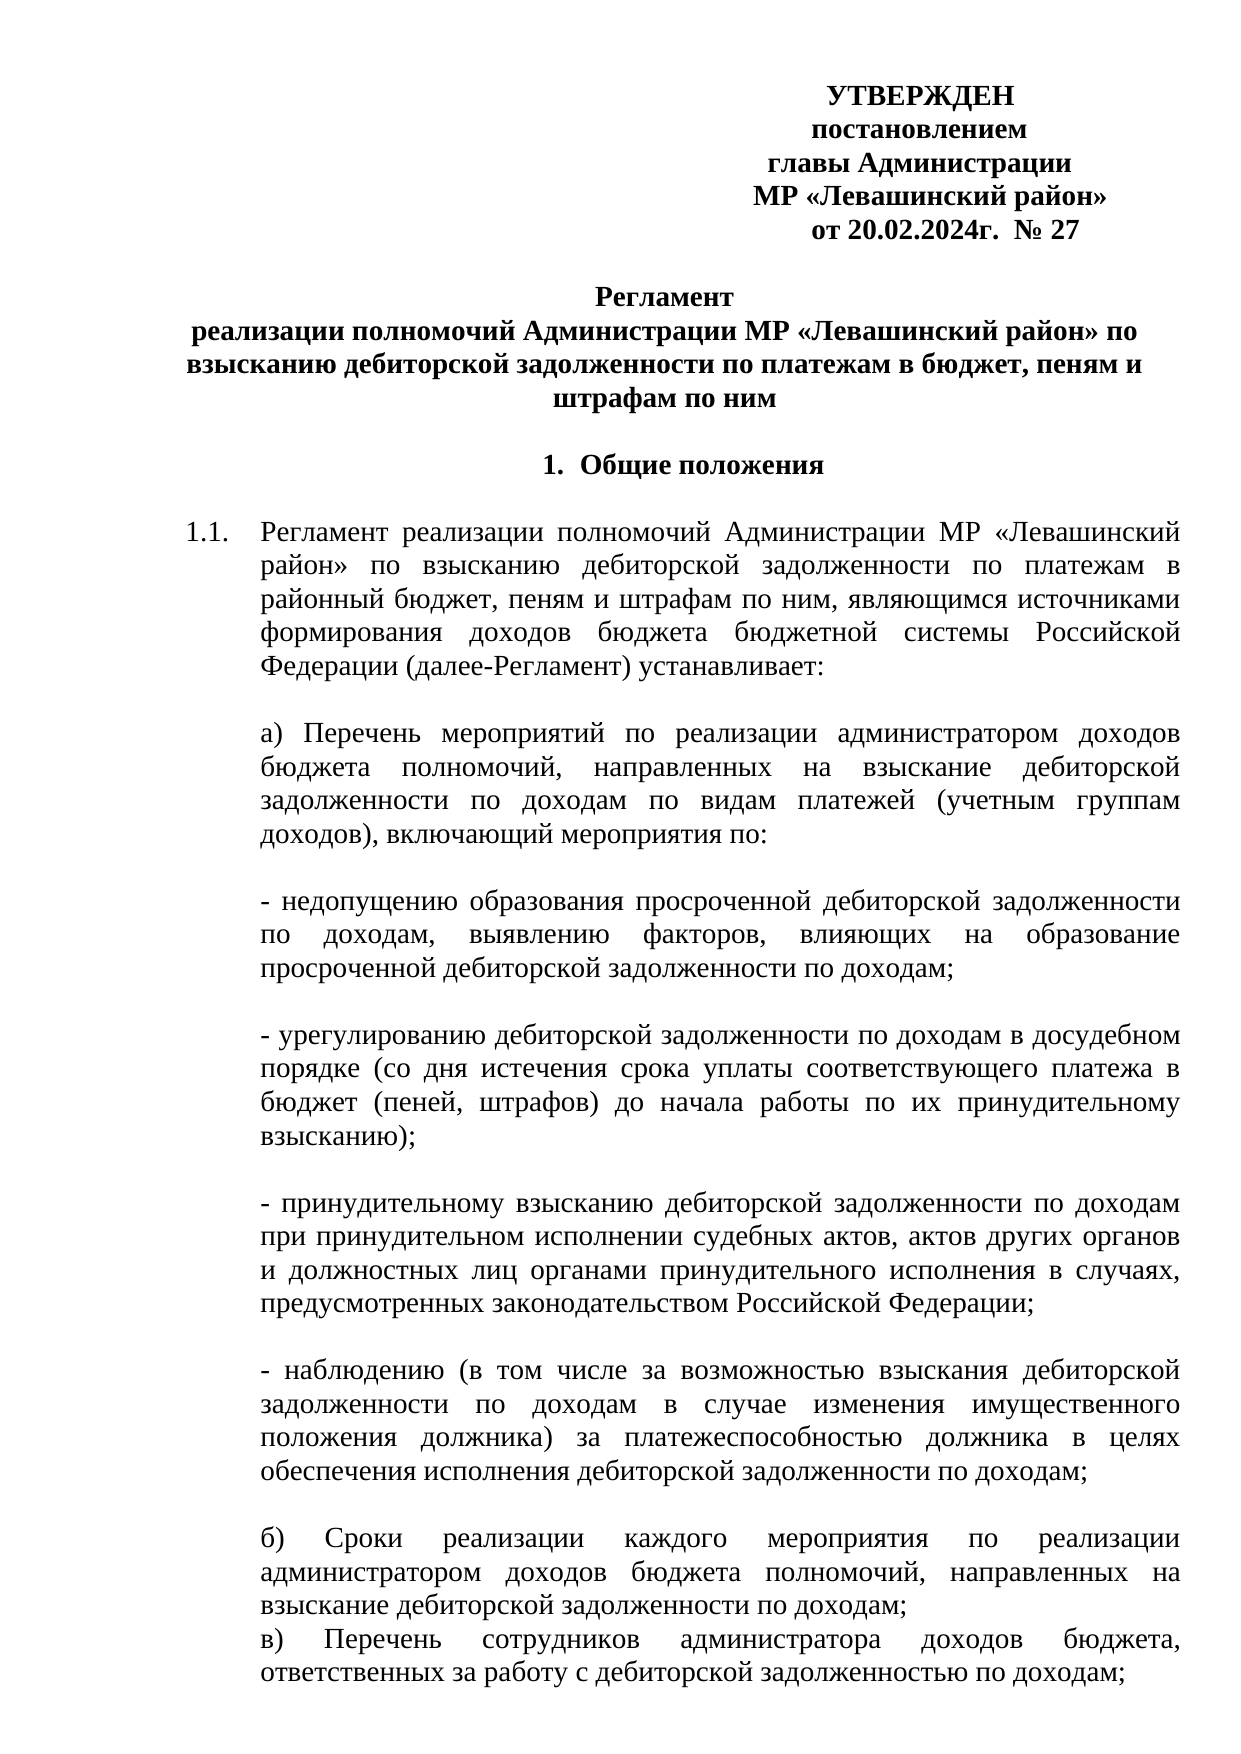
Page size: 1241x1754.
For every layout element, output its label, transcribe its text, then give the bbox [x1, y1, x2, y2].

text Регламент [148, 279, 1181, 313]
text постановлением [148, 111, 1181, 145]
list - принудительному взысканию дебиторской задолженности по доходам при принудительном исполнении судебных актов, актов других органов и должностных лиц органами принудительного исполнения в случаях, предусмотренных законодательством Российской Федерации; [260, 1185, 1181, 1319]
list а) Перечень мероприятий по реализации администратором доходов бюджета полномочий, направленных на взыскание дебиторской задолженности по доходам по видам платежей (учетным группам доходов), включающий мероприятия по: [260, 715, 1181, 849]
text главы Администрации [148, 145, 1181, 178]
list Регламент реализации полномочий Администрации МР «Левашинский район» по взысканию дебиторской задолженности по платежам в районный бюджет, пеням и штрафам по ним, являющимся источниками формирования доходов бюджета бюджетной системы Российской Федерации (далее-Регламент) устанавливает: [185, 514, 1181, 682]
list - наблюдению (в том числе за возможностью взыскания дебиторской задолженности по доходам в случае изменения имущественного положения должника) за платежеспособностью должника в целях обеспечения исполнения дебиторской задолженности по доходам; [260, 1352, 1181, 1487]
list - урегулированию дебиторской задолженности по доходам в досудебном порядке (со дня истечения срока уплаты соответствующего платежа в бюджет (пеней, штрафов) до начала работы по их принудительному взысканию); [260, 1017, 1181, 1151]
list - недопущению образования просроченной дебиторской задолженности по доходам, выявлению факторов, влияющих на образование просроченной дебиторской задолженности по доходам; [260, 883, 1181, 983]
text от 20.02.2024г. № 27 [148, 212, 1181, 246]
list в) Перечень сотрудников администратора доходов бюджета, ответственных за работу с дебиторской задолженностью по доходам; [260, 1621, 1181, 1688]
text УТВЕРЖДЕН [148, 78, 1181, 111]
text МР «Левашинский район» [148, 178, 1181, 212]
text реализации полномочий Администрации МР «Левашинский район» по взысканию дебиторской задолженности по платежам в бюджет, пеням и штрафам по ним [148, 313, 1181, 413]
list Общие положения [185, 447, 1181, 480]
list б) Сроки реализации каждого мероприятия по реализации администратором доходов бюджета полномочий, направленных на взыскание дебиторской задолженности по доходам; [260, 1520, 1181, 1621]
